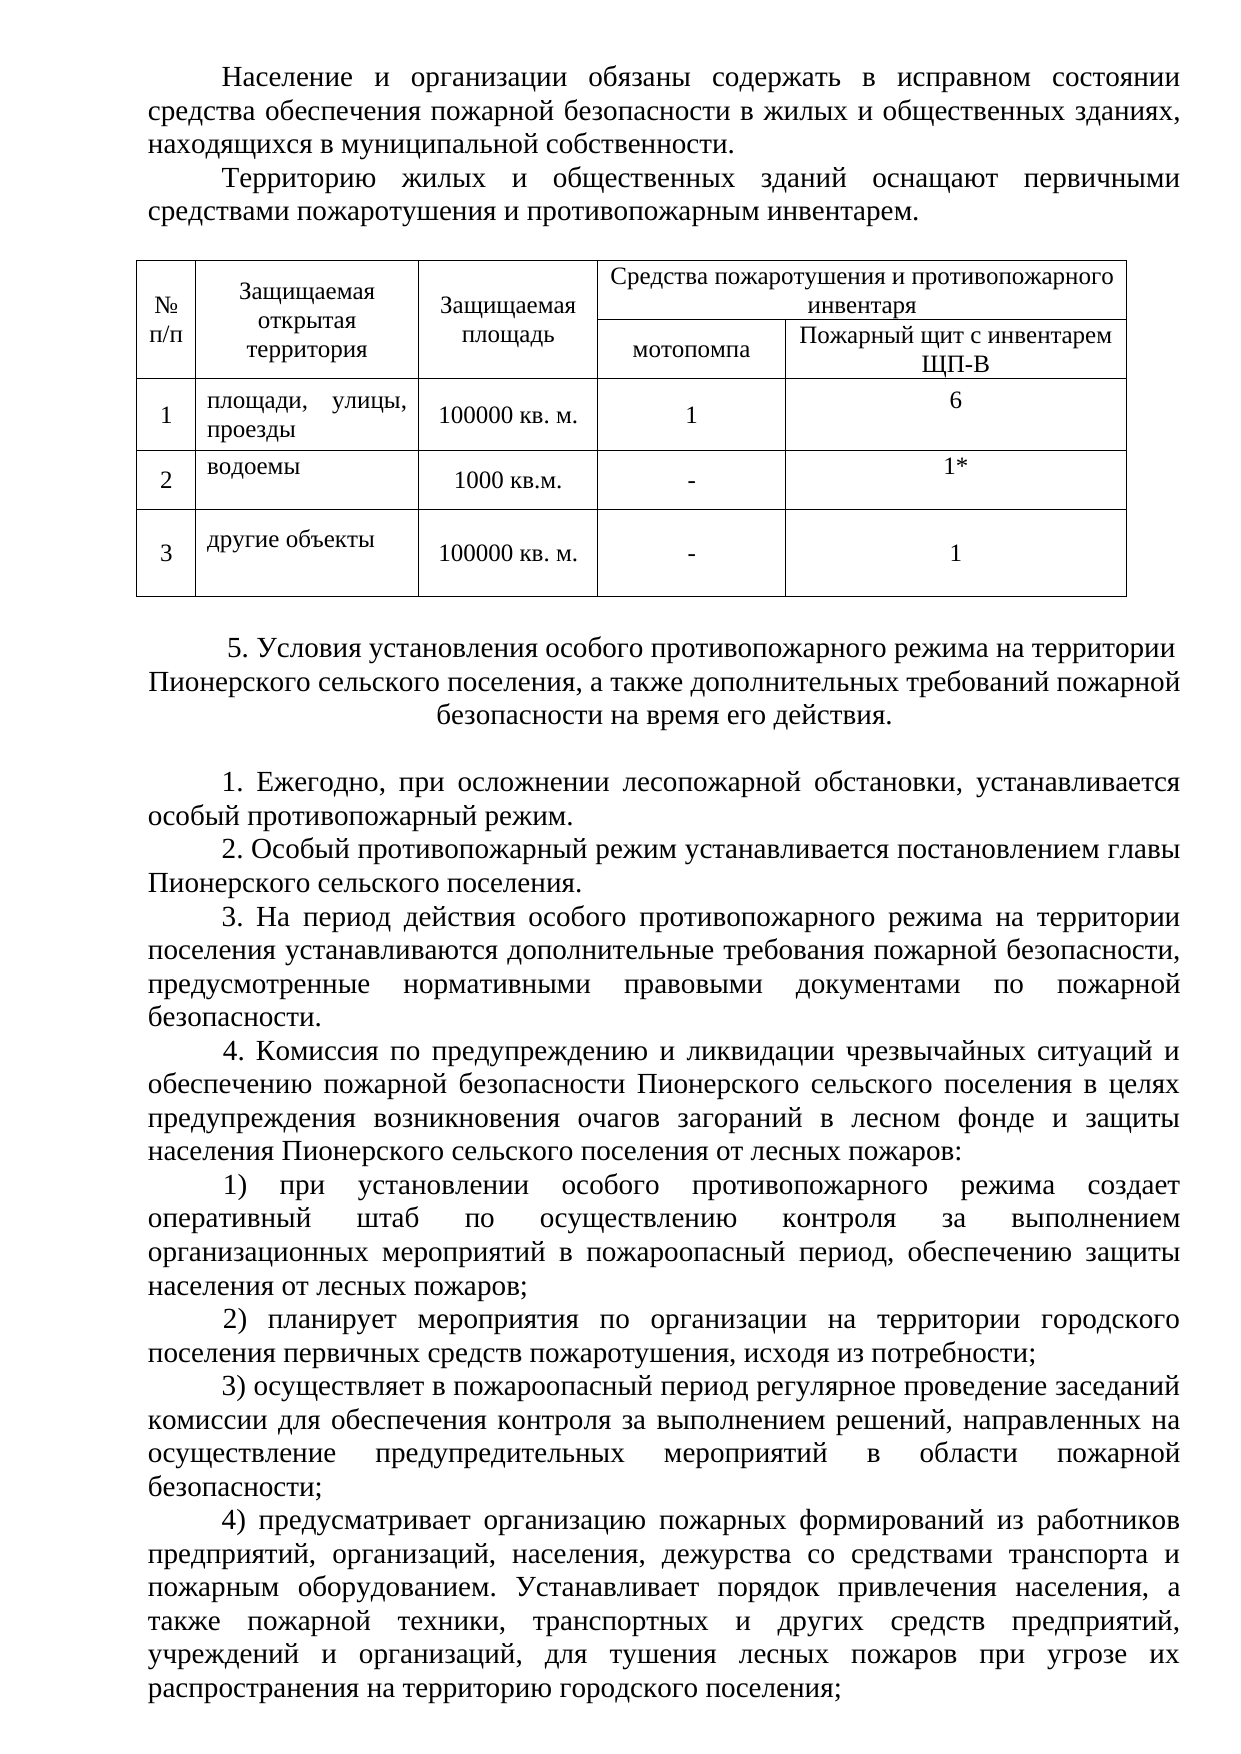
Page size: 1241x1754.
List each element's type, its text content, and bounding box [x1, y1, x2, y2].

table_cell водоемы [196, 451, 418, 508]
table_header Защищаемая площадь [419, 261, 597, 377]
table_cell площади, улицы, проезды [196, 379, 418, 450]
table_cell 1000 кв.м. [419, 451, 597, 508]
table_cell 100000 кв. м. [419, 379, 597, 450]
text 4. Комиссия по предупреждению и ликвидации чрезвычайных ситуаций и обеспечению пожарной безопасности Пионерского сельского поселения в целях предупреждения возникновения очагов загораний в лесном фонде и защиты населения Пионерского сельского поселения от лесных пожаров: [148, 1033, 1181, 1167]
text 3. На период действия особого противопожарного режима на территории поселения устанавливаются дополнительные требования пожарной безопасности, предусмотренные нормативными правовыми документами по пожарной безопасности. [148, 899, 1181, 1033]
table_cell Пожарный щит с инвентарем ЩП-В [786, 320, 1126, 377]
text Территорию жилых и общественных зданий оснащают первичными средствами пожаротушения и противопожарным инвентарем. [148, 160, 1181, 227]
text 2) планирует мероприятия по организации на территории городского поселения первичных средств пожаротушения, исходя из потребности; [148, 1301, 1181, 1368]
text 4) предусматривает организацию пожарных формирований из работников предприятий, организаций, населения, дежурства со средствами транспорта и пожарным оборудованием. Устанавливает порядок привлечения населения, а также пожарной техники, транспортных и других средств предприятий, учреждений и организаций, для тушения лесных пожаров при угрозе их распространения на территорию городского поселения; [148, 1502, 1181, 1704]
table_header № п/п [137, 261, 195, 377]
text Население и организации обязаны содержать в исправном состоянии средства обеспечения пожарной безопасности в жилых и общественных зданиях, находящихся в муниципальной собственности. [148, 59, 1181, 160]
table_header Средства пожаротушения и противопожарного инвентаря [598, 261, 1126, 319]
table_cell - [598, 451, 785, 508]
table_cell 100000 кв. м. [419, 510, 597, 596]
table_header Защищаемая открытая территория [196, 261, 418, 377]
table_cell мотопомпа [598, 320, 785, 377]
table_cell другие объекты [196, 510, 418, 596]
table_cell 6 [786, 379, 1126, 450]
text 1. Ежегодно, при осложнении лесопожарной обстановки, устанавливается особый противопожарный режим. [148, 764, 1181, 832]
table_cell 1* [786, 451, 1126, 508]
text 5. Условия установления особого противопожарного режима на территории Пионерского сельского поселения, а также дополнительных требований пожарной безопасности на время его действия. [148, 630, 1181, 731]
table_cell 1 [137, 379, 195, 450]
table_cell 1 [598, 379, 785, 450]
text 1) при установлении особого противопожарного режима создает оперативный штаб по осуществлению контроля за выполнением организационных мероприятий в пожароопасный период, обеспечению защиты населения от лесных пожаров; [148, 1167, 1181, 1301]
table_cell 2 [137, 451, 195, 508]
table_cell 3 [137, 510, 195, 596]
text 3) осуществляет в пожароопасный период регулярное проведение заседаний комиссии для обеспечения контроля за выполнением решений, направленных на осуществление предупредительных мероприятий в области пожарной безопасности; [148, 1368, 1181, 1502]
table_cell 1 [786, 510, 1126, 596]
text 2. Особый противопожарный режим устанавливается постановлением главы Пионерского сельского поселения. [148, 832, 1181, 899]
table_cell - [598, 510, 785, 596]
